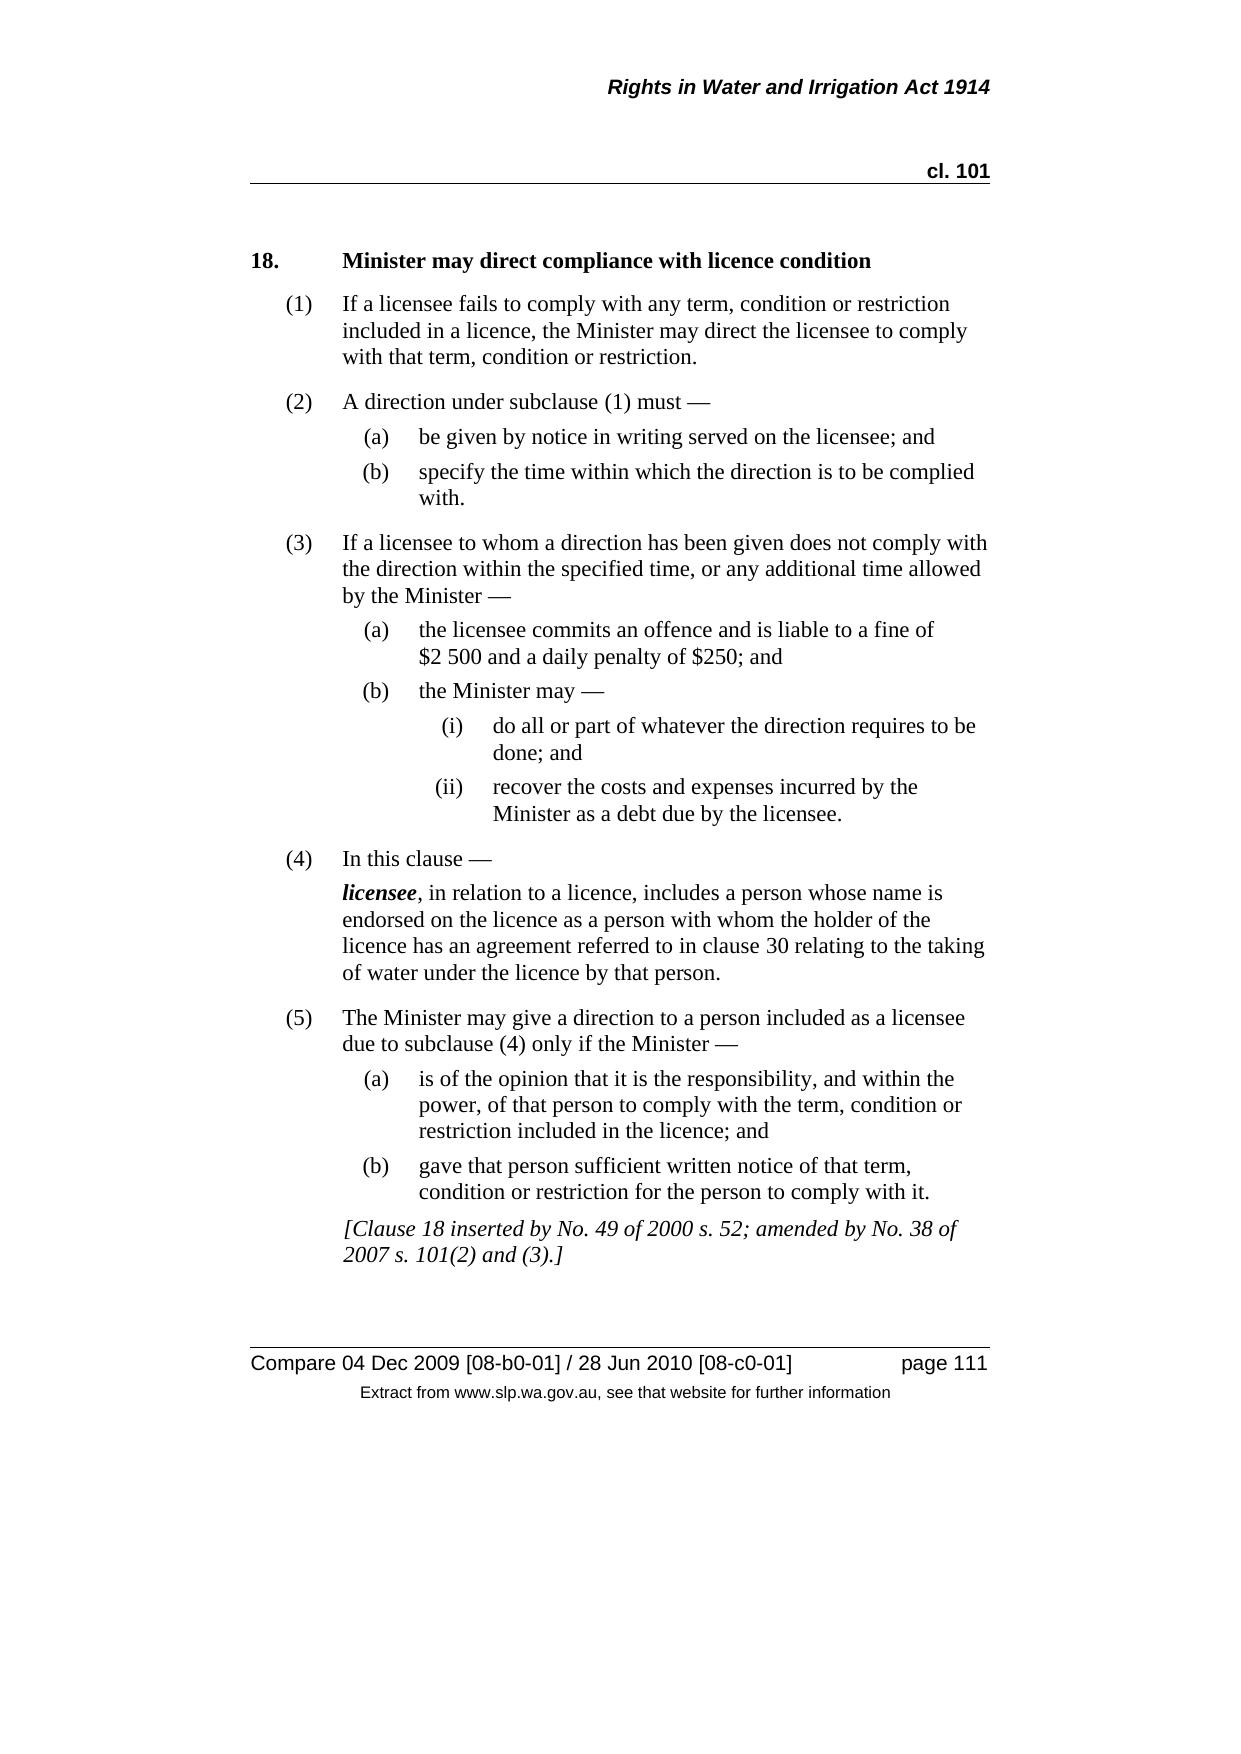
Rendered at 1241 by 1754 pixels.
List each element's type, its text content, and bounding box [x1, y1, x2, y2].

text (5) The Minister may give a direction to a person included as a licensee due to subclause (4) only if the Minister — [250, 1004, 990, 1056]
text (4) In this clause — [250, 845, 990, 871]
subtitle 18. Minister may direct compliance with licence condition [250, 247, 990, 274]
text (1) If a licensee fails to comply with any term, condition or restriction included in a licence, the Minister may direct the licensee to comply with that term, condition or restriction. [250, 291, 990, 369]
text (ii) recover the costs and expenses incurred by the Minister as a debt due by the licensee. [250, 773, 990, 826]
text (a) be given by notice in writing served on the licensee; and [250, 423, 990, 449]
text licensee, in relation to a licence, includes a person whose name is endorsed on the licence as a person with whom the holder of the licence has an agreement referred to in clause 30 relating to the taking of water under the licence by that person. [250, 879, 990, 985]
text (3) If a licensee to whom a direction has been given does not comply with the direction within the specified time, or any additional time allowed by the Minister — [250, 529, 990, 608]
text (b) gave that person sufficient written notice of that term, condition or restriction for the person to comply with it. [250, 1152, 990, 1205]
text (a) the licensee commits an offence and is liable to a fine of $2 500 and a daily penalty of $250; and [250, 617, 990, 669]
text (2) A direction under subclause (1) must — [250, 388, 990, 415]
text (a) is of the opinion that it is the responsibility, and within the power, of that person to comply with the term, condition or restriction included in the licence; and [250, 1065, 990, 1144]
text [Clause 18 inserted by No. 49 of 2000 s. 52; amended by No. 38 of 2007 s. 101(2) and (3).] [250, 1215, 990, 1268]
text (b) specify the time within which the direction is to be complied with. [250, 458, 990, 510]
text (i) do all or part of whatever the direction requires to be done; and [250, 712, 990, 765]
text (b) the Minister may — [250, 678, 990, 704]
